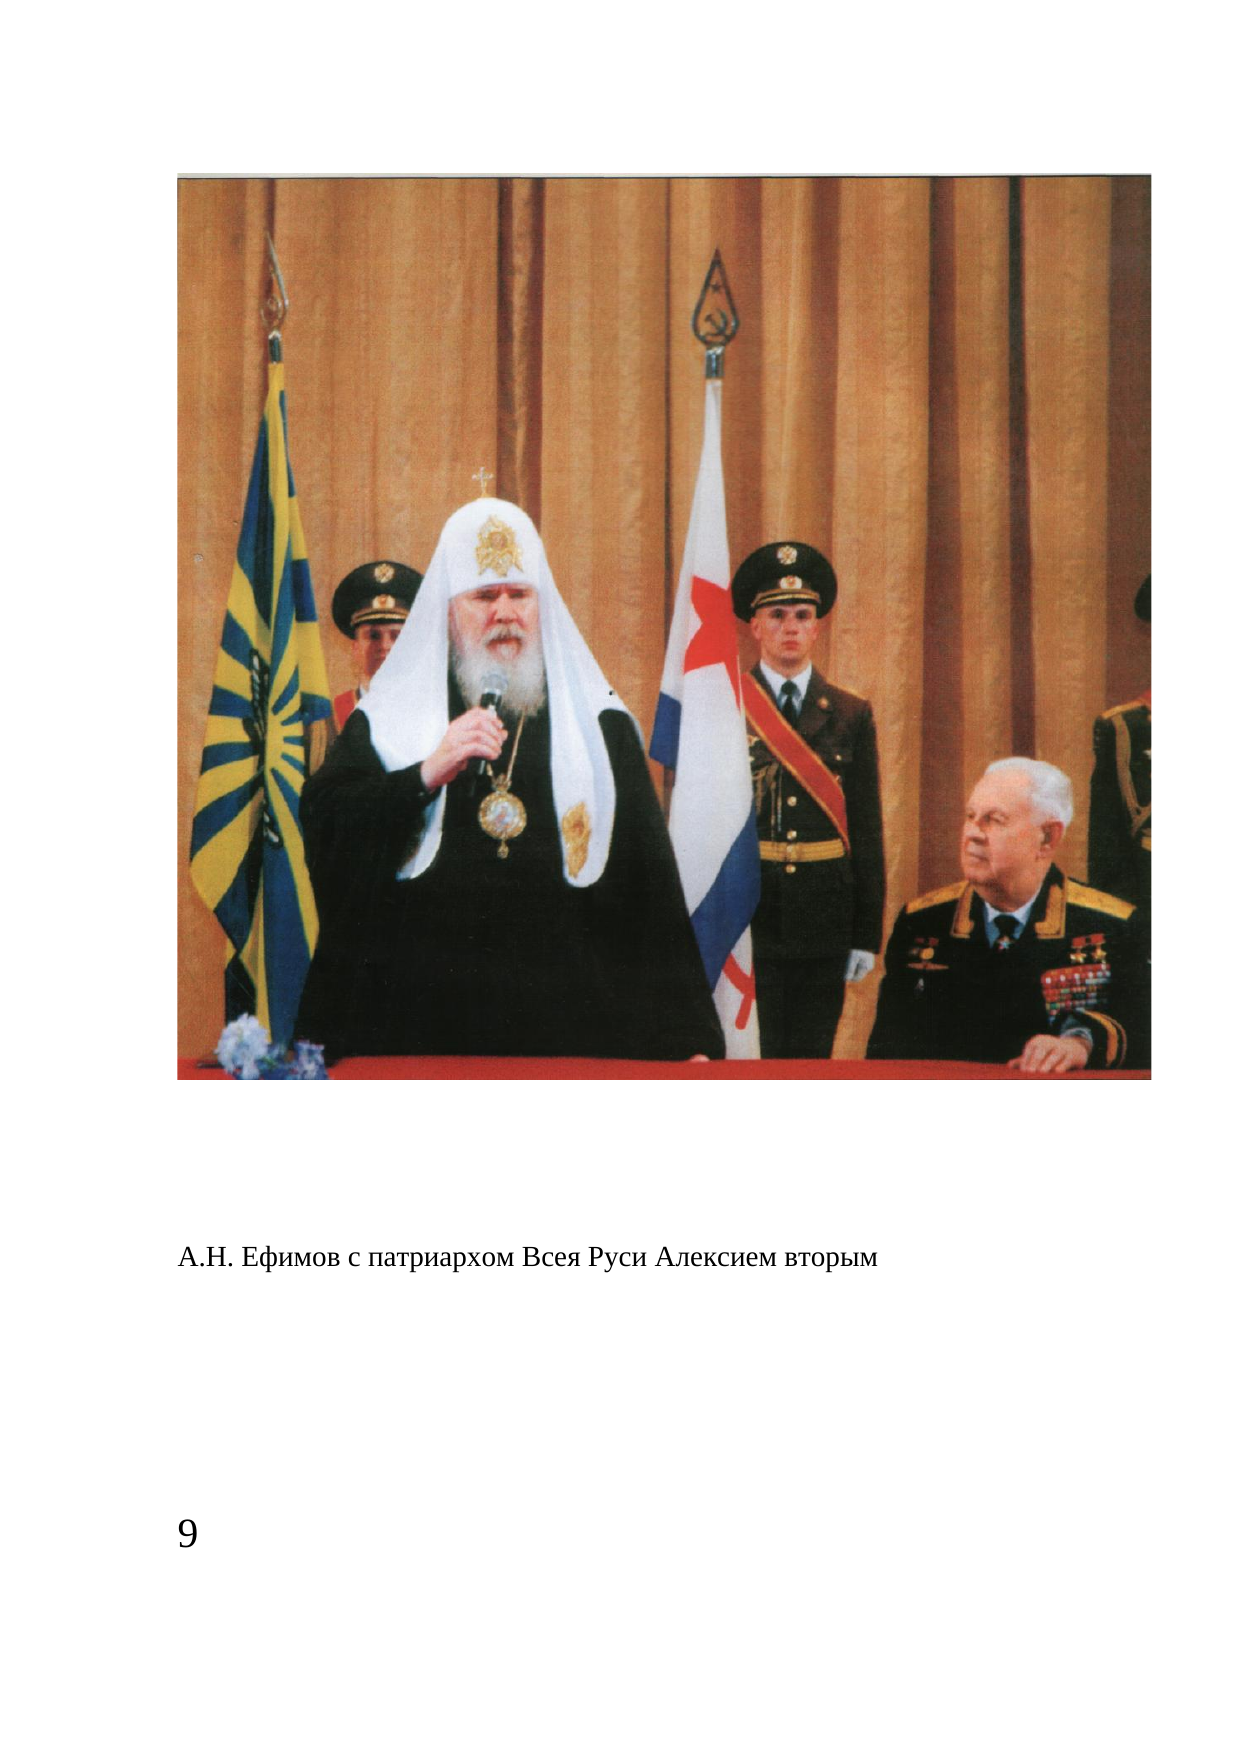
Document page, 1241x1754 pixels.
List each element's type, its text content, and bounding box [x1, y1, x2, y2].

text 9 [177, 1509, 1152, 1557]
picture [177, 173, 1152, 1080]
text А.Н. Ефимов с патриархом Всея Руси Алексием вторым [177, 1239, 1152, 1272]
